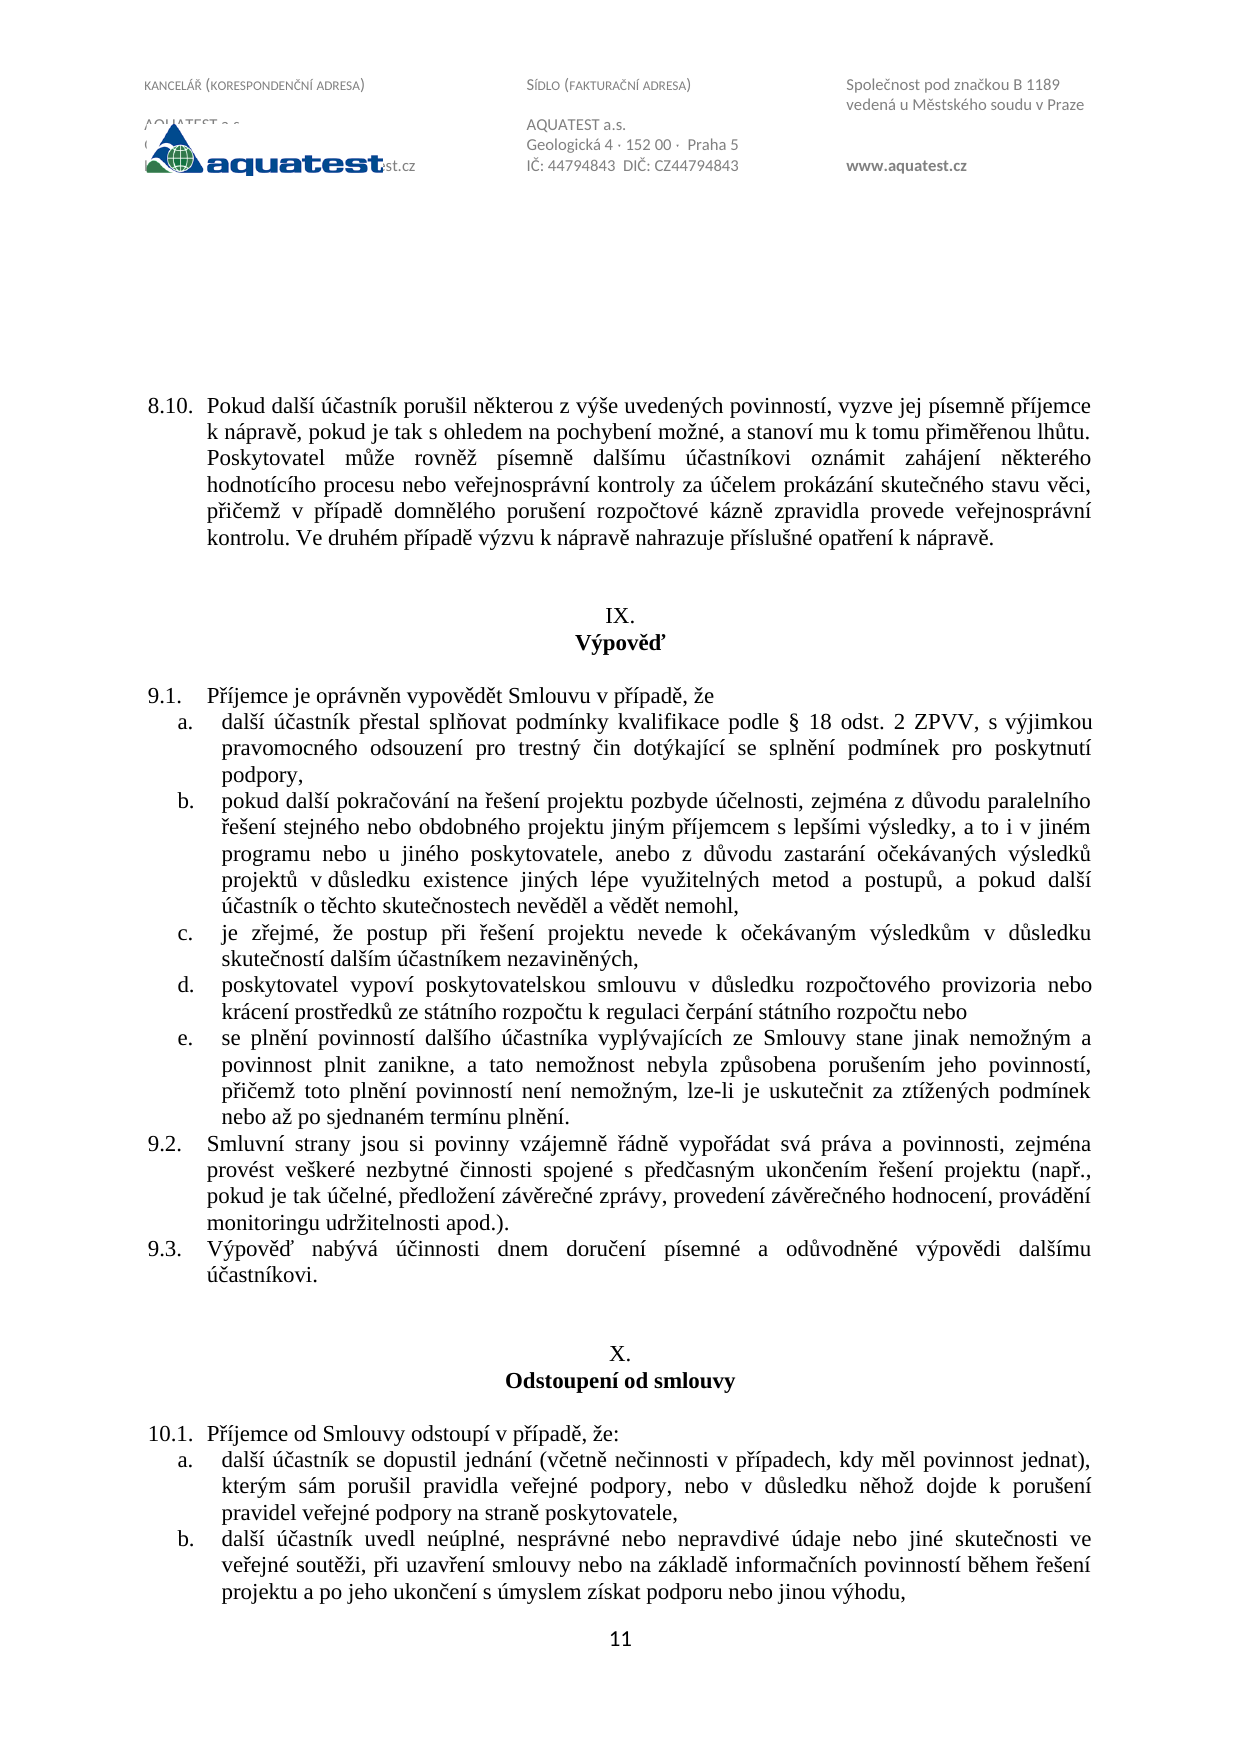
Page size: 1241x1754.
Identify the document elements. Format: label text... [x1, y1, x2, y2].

picture [145, 124, 383, 175]
text 9.3. Výpověď nabývá účinnosti dnem doručení písemné a odůvodněné výpovědi dalšímu účastníkovi. [148, 1235, 1093, 1288]
text b. další účastník uvedl neúplné, nesprávné nebo nepravdivé údaje nebo jiné skutečnosti ve veřejné soutěži, při uzavření smlouvy nebo na základě informačních povinností během řešení projektu a po jeho ukončení s úmyslem získat podporu nebo jinou výhodu, [177, 1525, 1093, 1604]
text Odstoupení od smlouvy [148, 1367, 1093, 1393]
text c. je zřejmé, že postup při řešení projektu nevede k očekávaným výsledkům v důsledku skutečností dalším účastníkem nezaviněných, [177, 919, 1093, 972]
text 8.10. Pokud další účastník porušil některou z výše uvedených povinností, vyzve jej písemně příjemce k nápravě, pokud je tak s ohledem na pochybení možné, a stanoví mu k tomu přiměřenou lhůtu. Poskytovatel může rovněž písemně dalšímu účastníkovi oznámit zahájení některého hodnotícího procesu nebo veřejnosprávní kontroly za účelem prokázání skutečného stavu věci, přičemž v případě domnělého porušení rozpočtové kázně zpravidla provede veřejnosprávní kontrolu. Ve druhém případě výzvu k nápravě nahrazuje příslušné opatření k nápravě. [148, 392, 1093, 550]
text IX. [148, 603, 1093, 629]
text 9.1. Příjemce je oprávněn vypovědět Smlouvu v případě, že [148, 682, 1093, 708]
text a. další účastník se dopustil jednání (včetně nečinnosti v případech, kdy měl povinnost jednat), kterým sám porušil pravidla veřejné podpory, nebo v důsledku něhož dojde k porušení pravidel veřejné podpory na straně poskytovatele, [177, 1446, 1093, 1525]
text Výpověď [148, 629, 1093, 655]
text 10.1. Příjemce od Smlouvy odstoupí v případě, že: [148, 1419, 1093, 1446]
text 9.2. Smluvní strany jsou si povinny vzájemně řádně vypořádat svá práva a povinnosti, zejména provést veškeré nezbytné činnosti spojené s předčasným ukončením řešení projektu (např., pokud je tak účelné, předložení závěrečné zprávy, provedení závěrečného hodnocení, provádění monitoringu udržitelnosti apod.). [148, 1130, 1093, 1235]
text b. pokud další pokračování na řešení projektu pozbyde účelnosti, zejména z důvodu paralelního řešení stejného nebo obdobného projektu jiným příjemcem s lepšími výsledky, a to i v jiném programu nebo u jiného poskytovatele, anebo z důvodu zastarání očekávaných výsledků projektů v důsledku existence jiných lépe využitelných metod a postupů, a pokud další účastník o těchto skutečnostech nevěděl a vědět nemohl, [177, 787, 1093, 919]
text e. se plnění povinností dalšího účastníka vyplývajících ze Smlouvy stane jinak nemožným a povinnost plnit zanikne, a tato nemožnost nebyla způsobena porušením jeho povinností, přičemž toto plnění povinností není nemožným, lze-li je uskutečnit za ztížených podmínek nebo až po sjednaném termínu plnění. [177, 1024, 1093, 1130]
text a. další účastník přestal splňovat podmínky kvalifikace podle § 18 odst. 2 ZPVV, s výjimkou pravomocného odsouzení pro trestný čin dotýkající se splnění podmínek pro poskytnutí podpory, [177, 708, 1093, 787]
text d. poskytovatel vypoví poskytovatelskou smlouvu v důsledku rozpočtového provizoria nebo krácení prostředků ze státního rozpočtu k regulaci čerpání státního rozpočtu nebo [177, 972, 1093, 1024]
text X. [148, 1341, 1093, 1367]
